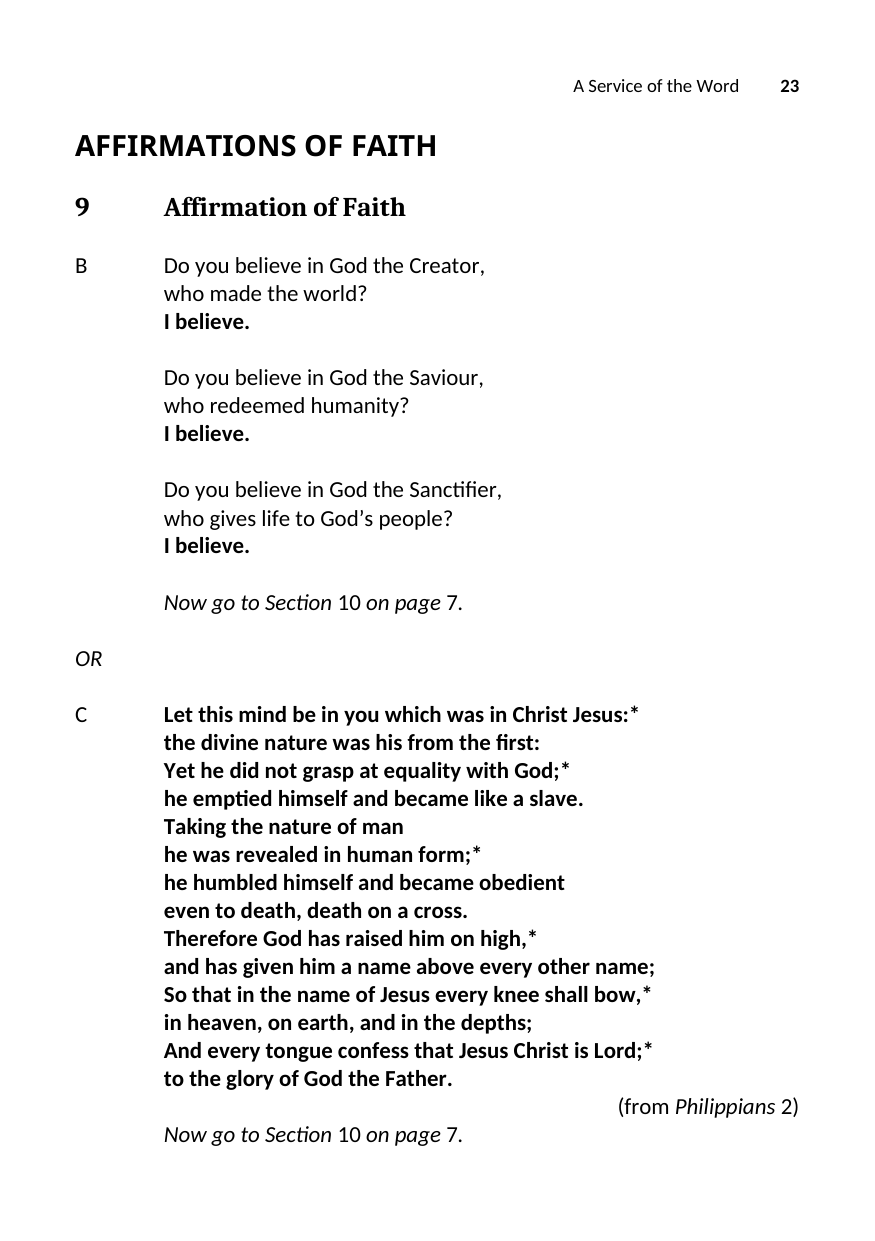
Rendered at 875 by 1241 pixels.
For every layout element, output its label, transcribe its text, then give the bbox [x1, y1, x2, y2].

text and has given him a name above every other name; [75, 952, 799, 980]
text I believe. [150, 307, 799, 336]
text Do you believe in God the Saviour, [150, 363, 799, 392]
text Now go to Section 10 on page 7. [75, 588, 799, 616]
text So that in the name of Jesus every knee shall bow,* [75, 980, 799, 1008]
text who made the world? [150, 279, 799, 307]
text I believe. [150, 419, 799, 448]
text the divine nature was his from the first: [75, 728, 799, 756]
text AFFIRMATIONS OF FAITH [75, 126, 799, 165]
text who gives life to God’s people? [150, 504, 799, 532]
text Yet he did not grasp at equality with God;* [75, 756, 799, 784]
text C Let this mind be in you which was in Christ Jesus:* [75, 700, 799, 728]
text Now go to Section 10 on page 7. [75, 1120, 799, 1148]
text who redeemed humanity? [150, 392, 799, 419]
text Taking the nature of man [75, 812, 799, 840]
text he emptied himself and became like a slave. [75, 784, 799, 812]
text OR [75, 644, 799, 672]
text to the glory of God the Father. [75, 1064, 799, 1092]
text B Do you believe in God the Creator, [75, 251, 799, 279]
text he was revealed in human form;* [75, 840, 799, 868]
text he humbled himself and became obedient [75, 868, 799, 896]
text even to death, death on a cross. [75, 896, 799, 924]
text (from Philippians 2) [150, 1092, 799, 1120]
text And every tongue confess that Jesus Christ is Lord;* [75, 1036, 799, 1064]
text I believe. [150, 532, 799, 560]
text in heaven, on earth, and in the depths; [75, 1008, 799, 1036]
text 9 Affirmation of Faith [75, 192, 799, 223]
text Do you believe in God the Sanctifier, [150, 476, 799, 504]
text Therefore God has raised him on high,* [75, 924, 799, 952]
